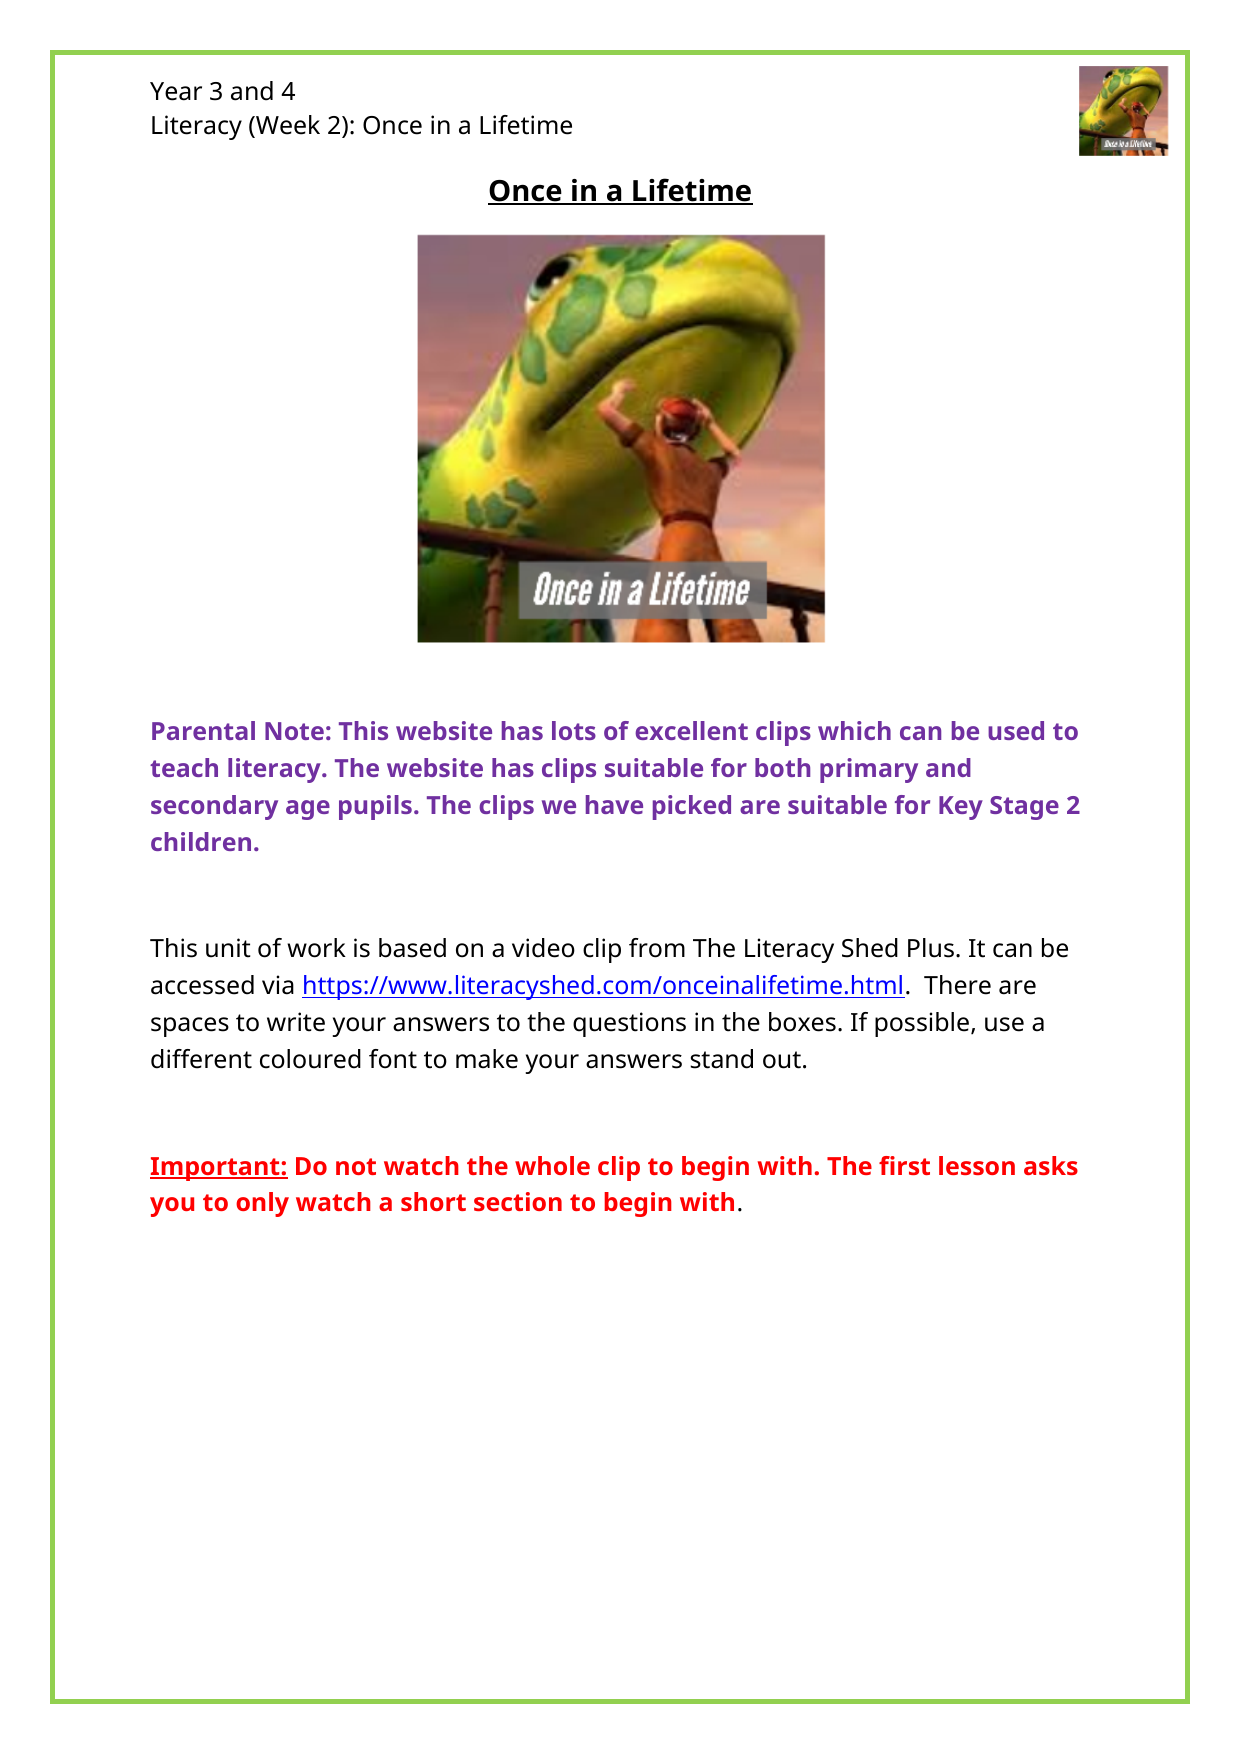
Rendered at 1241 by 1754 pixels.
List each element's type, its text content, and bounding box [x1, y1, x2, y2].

text Important: Do not watch the whole clip to begin with. The first lesson asks you to only watch a short section to begin with. [150, 1148, 1090, 1219]
picture [1077, 65, 1170, 157]
text Parental Note: This website has lots of excellent clips which can be used to teach literacy. The website has clips suitable for both primary and secondary age pupils. The clips we have picked are suitable for Key Stage 2 children. [150, 714, 1090, 858]
text This unit of work is based on a video clip from The Literacy Shed Plus. It can be accessed via https://www.literacyshed.com/onceinalifetime.html. There are spaces to write your answers to the questions in the boxes. If possible, use a different coloured font to make your answers stand out. [150, 931, 1090, 1075]
picture [407, 229, 833, 649]
text Once in a Lifetime [150, 170, 1090, 209]
